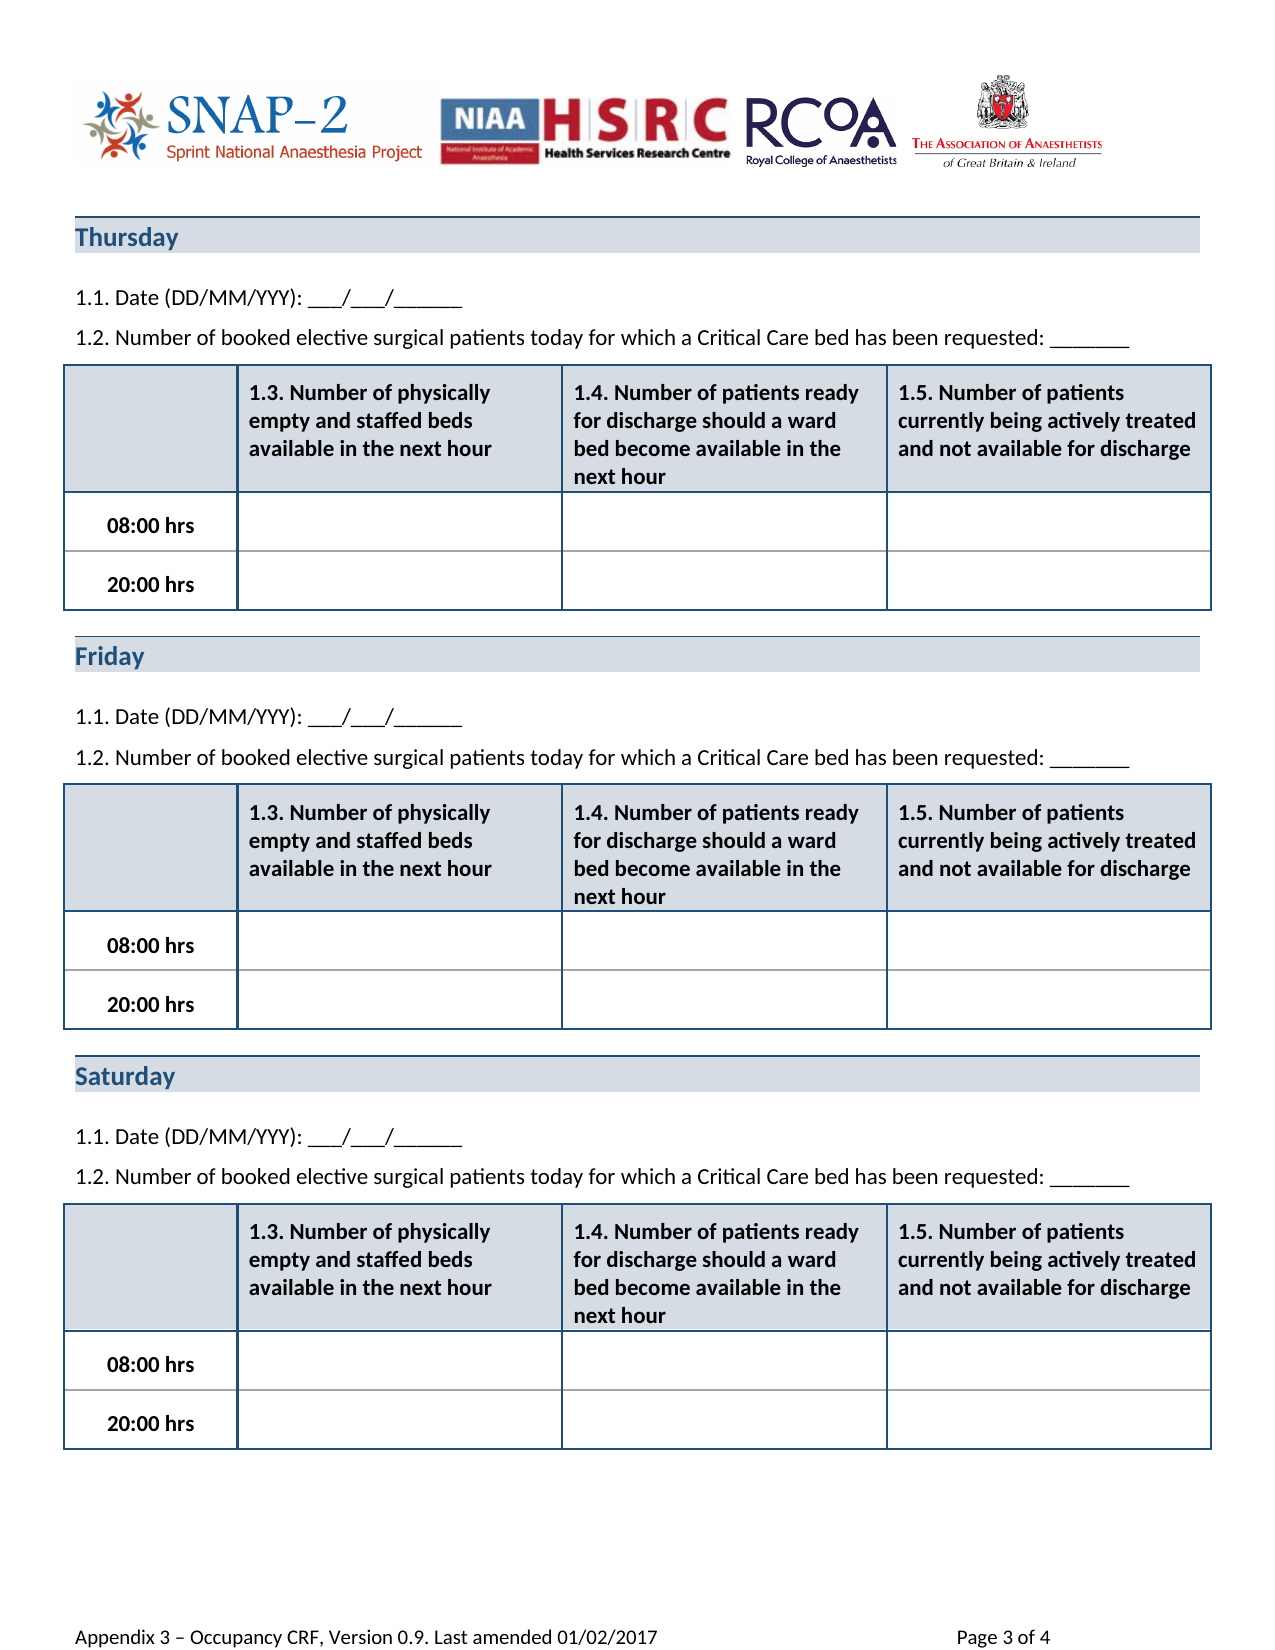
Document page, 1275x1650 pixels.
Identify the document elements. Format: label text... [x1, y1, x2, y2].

table_cell 20:00 hrs [65, 552, 236, 609]
table_cell [888, 1391, 1210, 1448]
table_cell [239, 552, 561, 609]
table_cell [563, 1391, 886, 1448]
picture [75, 77, 732, 167]
table_cell 08:00 hrs [65, 493, 236, 549]
table_header 1.5. Number of patients currently being actively treated and not available for discharge [888, 1205, 1210, 1329]
table_cell [888, 552, 1210, 609]
table_header [65, 1205, 236, 1329]
table_cell [563, 912, 886, 969]
text 1.1. Date (DD/MM/YYY): ___/___/______ [75, 702, 1200, 730]
table_cell [888, 912, 1210, 969]
picture [912, 75, 1102, 167]
text 1.1. Date (DD/MM/YYY): ___/___/______ [75, 1122, 1200, 1150]
subtitle Thursday [75, 218, 1200, 253]
subtitle Friday [75, 637, 1200, 672]
table_cell [239, 912, 561, 969]
table_header 1.4. Number of patients ready for discharge should a ward bed become available in the next hour [563, 366, 886, 491]
table_cell [239, 1332, 561, 1388]
table_header 1.3. Number of physically empty and staffed beds available in the next hour [239, 785, 561, 910]
text 1.2. Number of booked elective surgical patients today for which a Critical Care bed has been requested: _______ [75, 323, 1200, 351]
table_cell [888, 493, 1210, 549]
table_cell [888, 971, 1210, 1028]
text 1.1. Date (DD/MM/YYY): ___/___/______ [75, 283, 1200, 311]
table_cell [239, 493, 561, 549]
table_header 1.3. Number of physically empty and staffed beds available in the next hour [239, 1205, 561, 1329]
table_cell [563, 552, 886, 609]
table_cell [563, 1332, 886, 1388]
table_header 1.4. Number of patients ready for discharge should a ward bed become available in the next hour [563, 785, 886, 910]
table_header 1.4. Number of patients ready for discharge should a ward bed become available in the next hour [563, 1205, 886, 1329]
text 1.2. Number of booked elective surgical patients today for which a Critical Care bed has been requested: _______ [75, 1162, 1200, 1190]
table_header [65, 366, 236, 491]
table_header 1.3. Number of physically empty and staffed beds available in the next hour [239, 366, 561, 491]
table_cell [563, 971, 886, 1028]
table_cell [888, 1332, 1210, 1388]
table_cell [239, 1391, 561, 1448]
table_cell 08:00 hrs [65, 1332, 236, 1388]
table_cell 08:00 hrs [65, 912, 236, 969]
table_cell 20:00 hrs [65, 1391, 236, 1448]
picture [746, 97, 897, 167]
subtitle Saturday [75, 1057, 1200, 1092]
table_header 1.5. Number of patients currently being actively treated and not available for discharge [888, 366, 1210, 491]
text 1.2. Number of booked elective surgical patients today for which a Critical Care bed has been requested: _______ [75, 743, 1200, 771]
table_cell [563, 493, 886, 549]
table_cell [239, 971, 561, 1028]
table_cell 20:00 hrs [65, 971, 236, 1028]
table_header [65, 785, 236, 910]
table_header 1.5. Number of patients currently being actively treated and not available for discharge [888, 785, 1210, 910]
